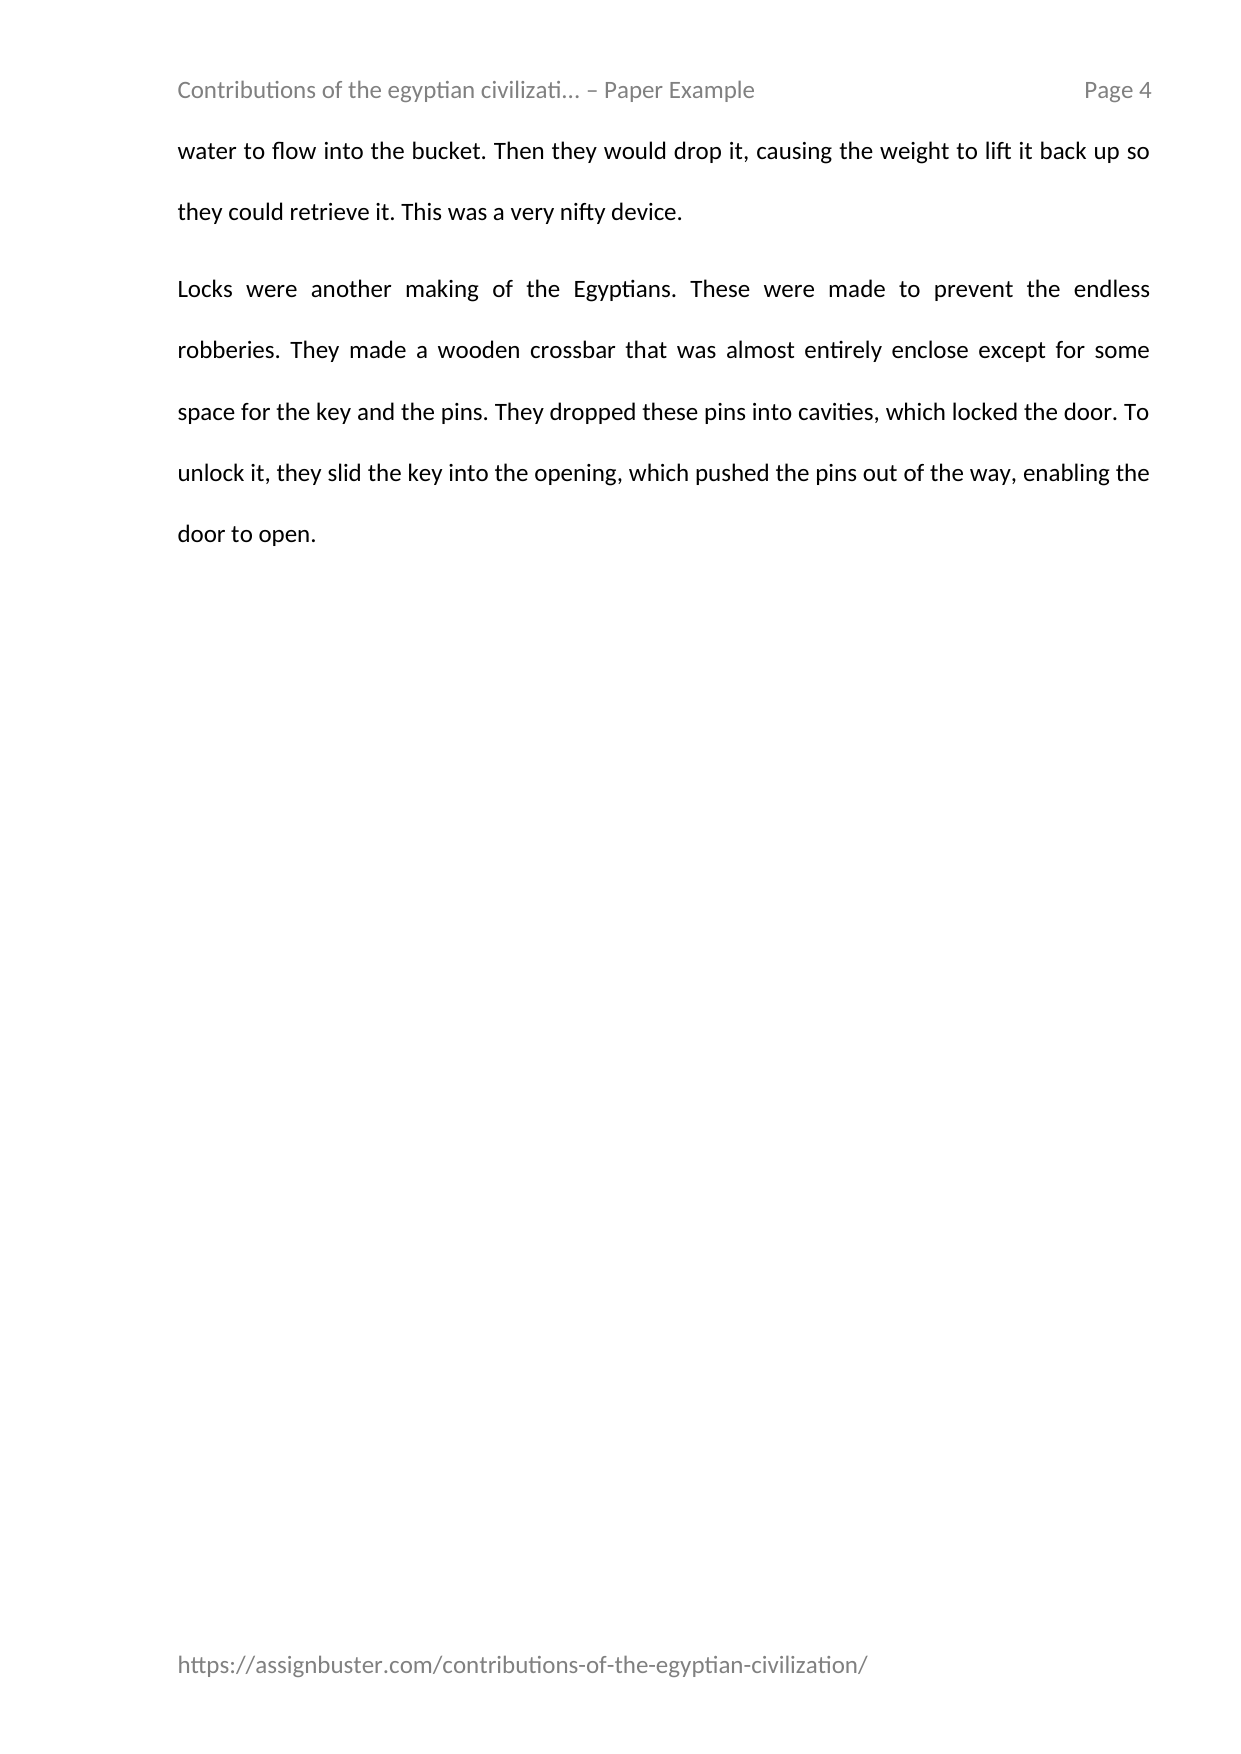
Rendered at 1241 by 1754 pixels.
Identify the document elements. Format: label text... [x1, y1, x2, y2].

text Locks were another making of the Egyptians. These were made to prevent the endless robberies. They made a wooden crossbar that was almost entirely enclose except for some space for the key and the pins. They dropped these pins into cavities, which locked the door. To unlock it, they slid the key into the opening, which pushed the pins out of the way, enabling the door to open. [177, 273, 1152, 548]
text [177, 135, 1152, 226]
